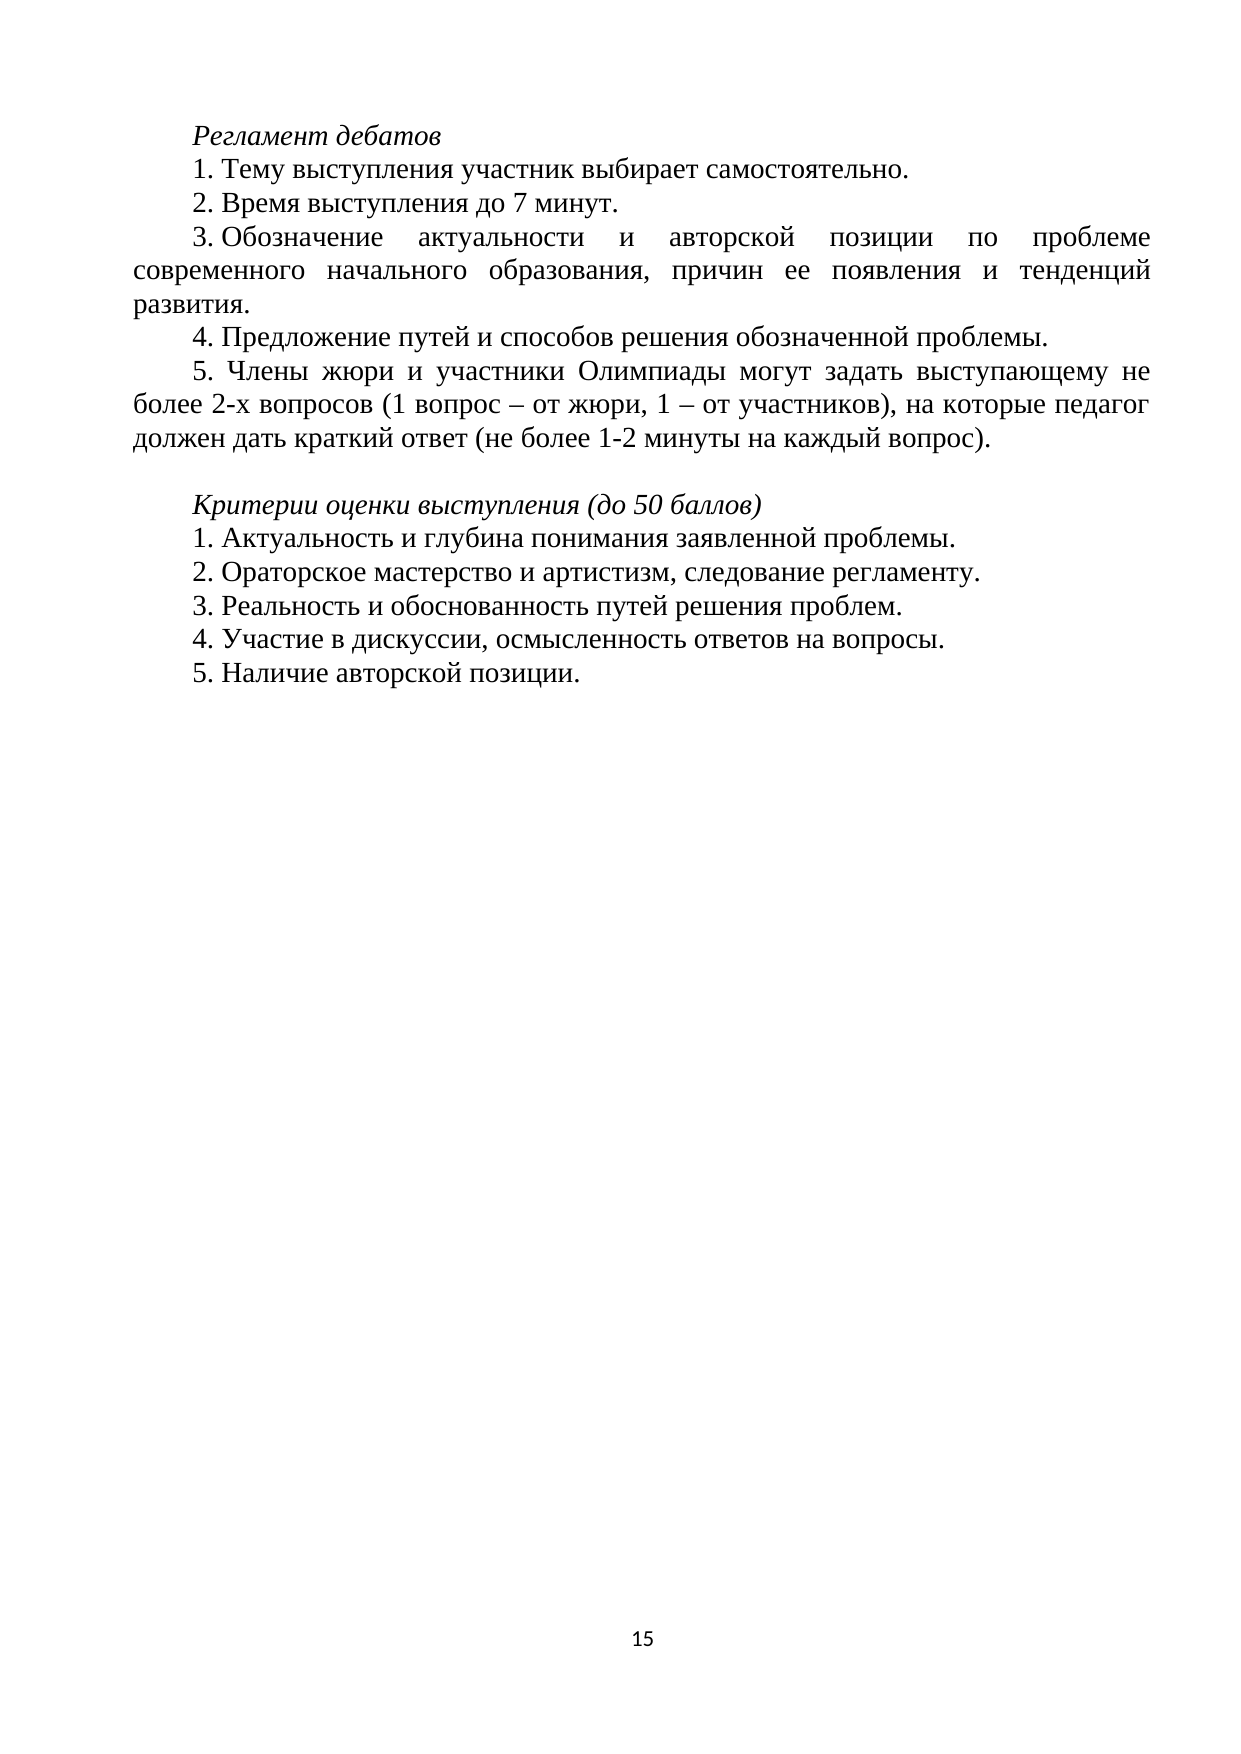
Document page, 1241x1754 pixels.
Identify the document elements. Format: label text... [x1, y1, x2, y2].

text 2. Ораторское мастерство и артистизм, следование регламенту. [133, 554, 1152, 588]
text 3. Реальность и обоснованность путей решения проблем. [133, 588, 1152, 621]
text Критерии оценки выступления (до 50 баллов) [133, 487, 1152, 521]
text 3. Обозначение актуальности и авторской позиции по проблеме современного начального образования, причин ее появления и тенденций развития. [133, 219, 1152, 319]
text 4. Предложение путей и способов решения обозначенной проблемы. [133, 319, 1152, 353]
text Регламент дебатов [133, 118, 1152, 152]
text 5. Члены жюри и участники Олимпиады могут задать выступающему не более 2-х вопросов (1 вопрос – от жюри, 1 – от участников), на которые педагог должен дать краткий ответ (не более 1-2 минуты на каждый вопрос). [133, 353, 1152, 453]
text 2. Время выступления до 7 минут. [133, 185, 1152, 219]
text 1. Актуальность и глубина понимания заявленной проблемы. [133, 521, 1152, 554]
text 1. Тему выступления участник выбирает самостоятельно. [133, 152, 1152, 185]
text 5. Наличие авторской позиции. [133, 655, 1152, 688]
text 4. Участие в дискуссии, осмысленность ответов на вопросы. [133, 621, 1152, 655]
